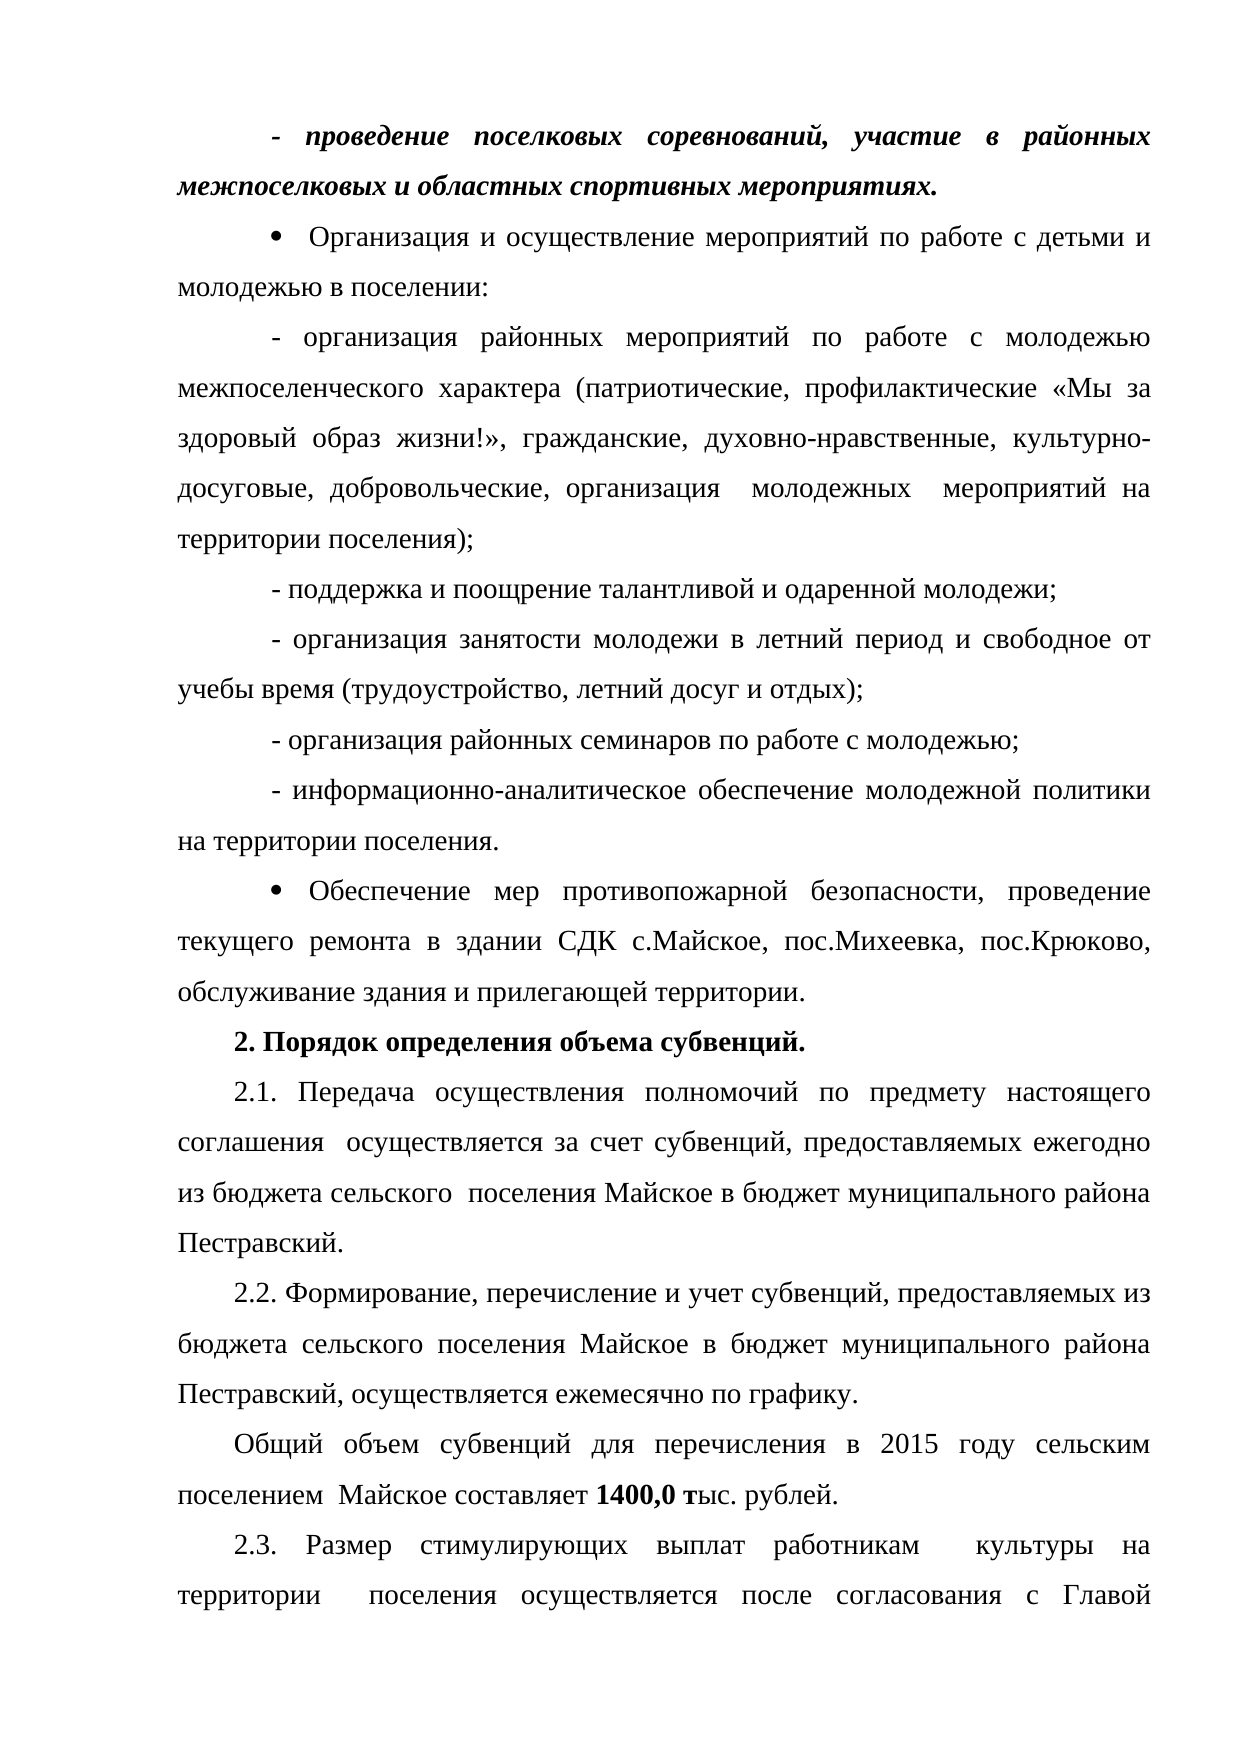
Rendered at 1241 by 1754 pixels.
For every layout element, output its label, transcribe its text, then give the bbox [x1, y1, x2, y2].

text Общий объем субвенций для перечисления в 2015 году сельским поселением Майское составляет 1400,0 тыс. рублей. [177, 1426, 1152, 1510]
text 2. Порядок определения объема субвенций. [177, 1024, 1152, 1057]
text 2.1. Передача осуществления полномочий по предмету настоящего соглашения осуществляется за счет субвенций, предоставляемых ежегодно из бюджета сельского поселения Майское в бюджет муниципального района Пестравский. [177, 1074, 1152, 1259]
text - поддержка и поощрение талантливой и одаренной молодежи; [177, 571, 1152, 604]
text - проведение поселковых соревнований, участие в районных межпоселковых и областных спортивных мероприятиях. [177, 118, 1152, 202]
text - организация занятости молодежи в летний период и свободное от учебы время (трудоустройство, летний досуг и отдых); [177, 621, 1152, 705]
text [177, 1527, 1152, 1611]
list Обеспечение мер противопожарной безопасности, проведение текущего ремонта в здании СДК с.Майское, пос.Михеевка, пос.Крюково, обслуживание здания и прилегающей территории. [177, 873, 1152, 1007]
list Организация и осуществление мероприятий по работе с детьми и молодежью в поселении: [177, 219, 1152, 303]
text - организация районных семинаров по работе с молодежью; [177, 722, 1152, 756]
text - информационно-аналитическое обеспечение молодежной политики на территории поселения. [177, 772, 1152, 856]
text 2.2. Формирование, перечисление и учет субвенций, предоставляемых из бюджета сельского поселения Майское в бюджет муниципального района Пестравский, осуществляется ежемесячно по графику. [177, 1276, 1152, 1410]
text - организация районных мероприятий по работе с молодежью межпоселенческого характера (патриотические, профилактические «Мы за здоровый образ жизни!», гражданские, духовно-нравственные, культурно-досуговые, добровольческие, организация молодежных мероприятий на территории поселения); [177, 319, 1152, 554]
